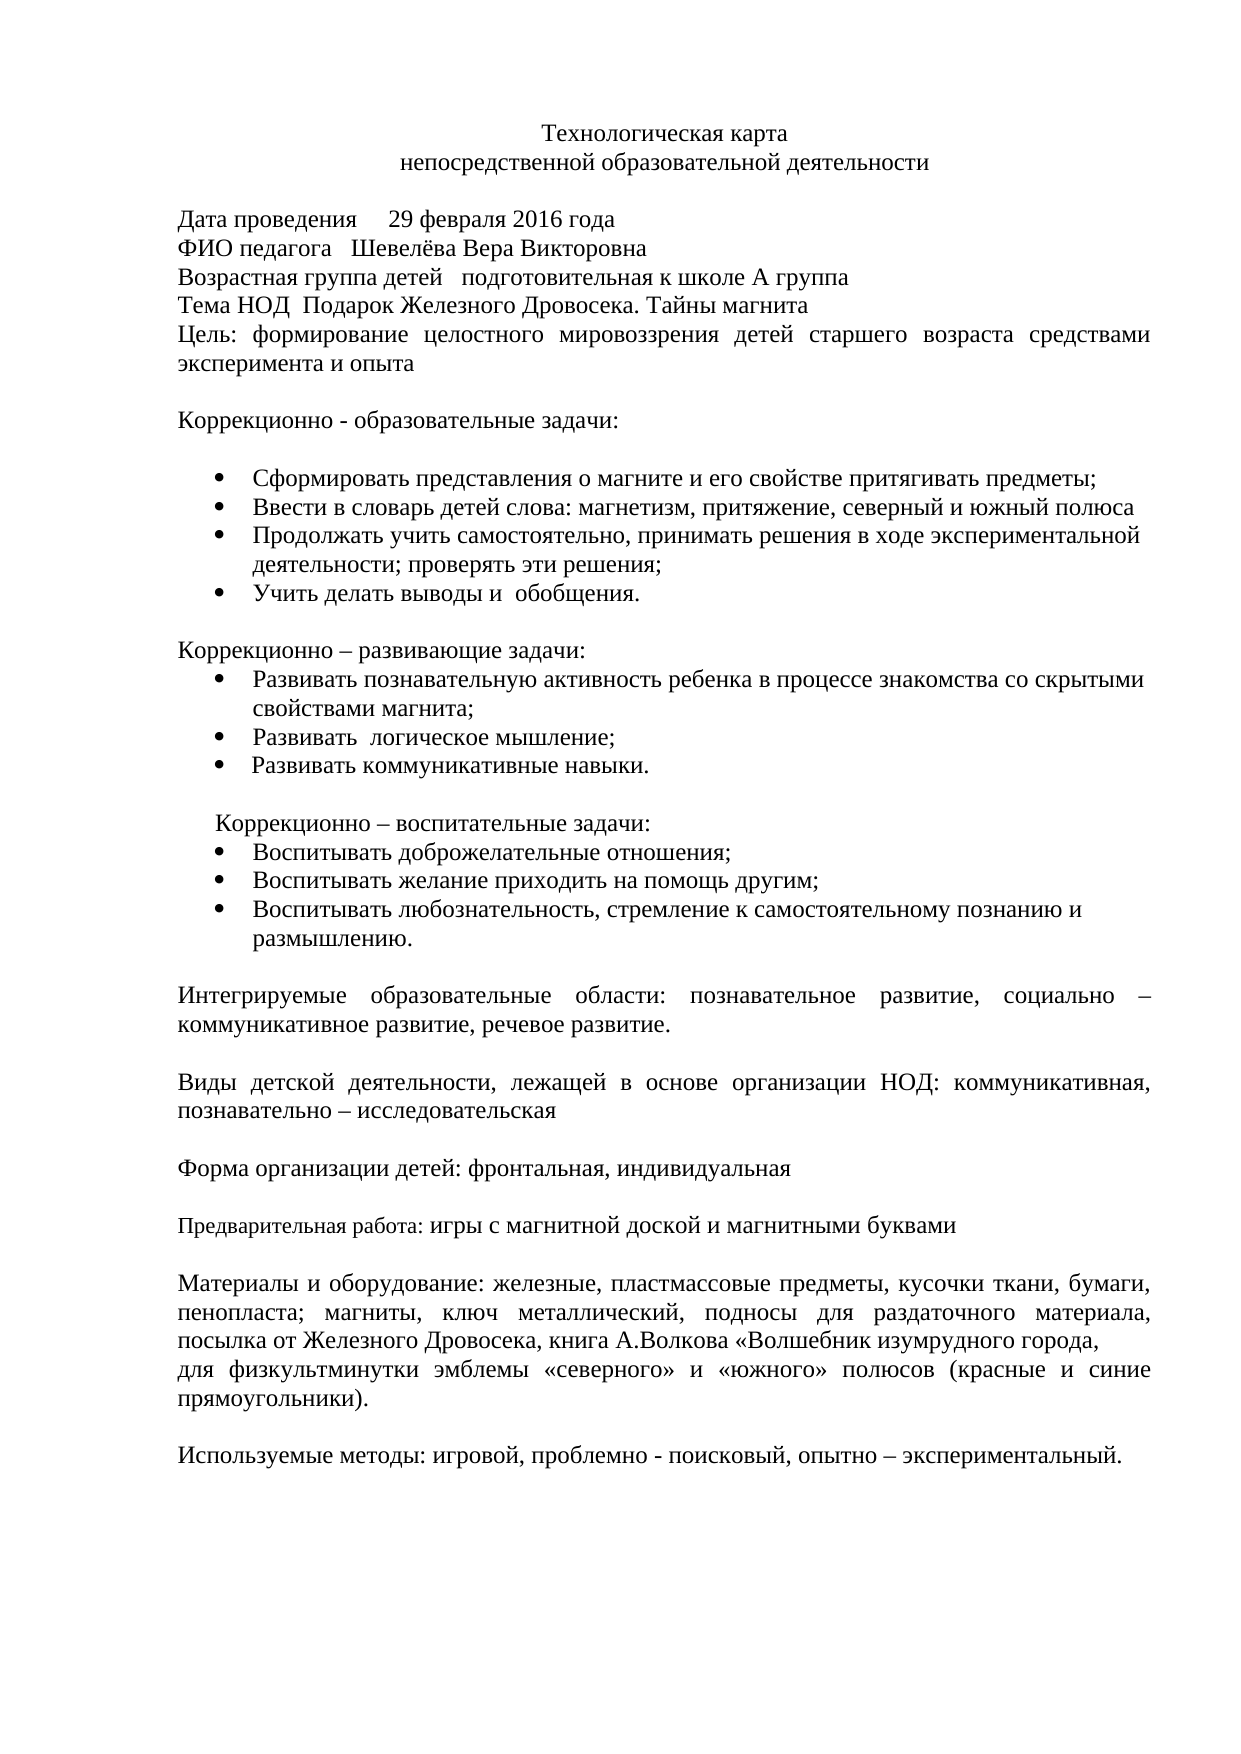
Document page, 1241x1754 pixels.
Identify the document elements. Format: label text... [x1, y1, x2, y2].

text непосредственной образовательной деятельности [177, 147, 1152, 176]
list Предварительная работа: игры с магнитной доской и магнитными буквами [177, 1211, 1152, 1239]
text Технологическая карта [177, 118, 1152, 147]
list Воспитывать любознательность, стремление к самостоятельному познанию и размышлению. [215, 894, 1152, 952]
text Интегрируемые образовательные области: познавательное развитие, социально – коммуникативное развитие, речевое развитие. [177, 981, 1152, 1038]
list Развивать познавательную активность ребенка в процессе знакомства со скрытыми свойствами магнита; [215, 664, 1152, 722]
text Цель: формирование целостного мировоззрения детей старшего возраста средствами эксперимента и опыта [177, 319, 1152, 377]
text Виды детской деятельности, лежащей в основе организации НОД: коммуникативная, познавательно – исследовательская [177, 1067, 1152, 1124]
text Возрастная группа детей подготовительная к школе А группа [177, 262, 1152, 291]
list Развивать коммуникативные навыки. [177, 751, 1152, 779]
list Продолжать учить самостоятельно, принимать решения в ходе экспериментальной деятельности; проверять эти решения; [215, 521, 1152, 578]
list Учить делать выводы и обобщения. [215, 578, 1152, 607]
text ФИО педагога Шевелёва Вера Викторовна [177, 233, 1152, 262]
list Материалы и оборудование: железные, пластмассовые предметы, кусочки ткани, бумаги, пенопласта; магниты, ключ металлический, подносы для раздаточного материала, посылка от Железного Дровосека, книга А.Волкова «Волшебник изумрудного города, [177, 1268, 1152, 1354]
list Развивать логическое мышление; [215, 722, 1152, 751]
list Ввести в словарь детей слова: магнетизм, притяжение, северный и южный полюса [215, 492, 1152, 521]
list Воспитывать желание приходить на помощь другим; [215, 866, 1152, 894]
text Коррекционно - образовательные задачи: [177, 406, 1152, 434]
list Воспитывать доброжелательные отношения; [215, 837, 1152, 866]
text Форма организации детей: фронтальная, индивидуальная [177, 1153, 1152, 1182]
list Используемые методы: игровой, проблемно - поисковый, опытно – экспериментальный. [177, 1441, 1152, 1469]
list Сформировать представления о магните и его свойстве притягивать предметы; [215, 463, 1152, 492]
list для физкультминутки эмблемы «северного» и «южного» полюсов (красные и синие прямоугольники). [177, 1354, 1152, 1412]
text Тема НОД Подарок Железного Дровосека. Тайны магнита [177, 291, 1152, 319]
text Дата проведения 29 февраля 2016 года [177, 204, 1152, 233]
list Коррекционно – развивающие задачи: [177, 607, 1152, 664]
list Коррекционно – воспитательные задачи: [215, 779, 1152, 837]
